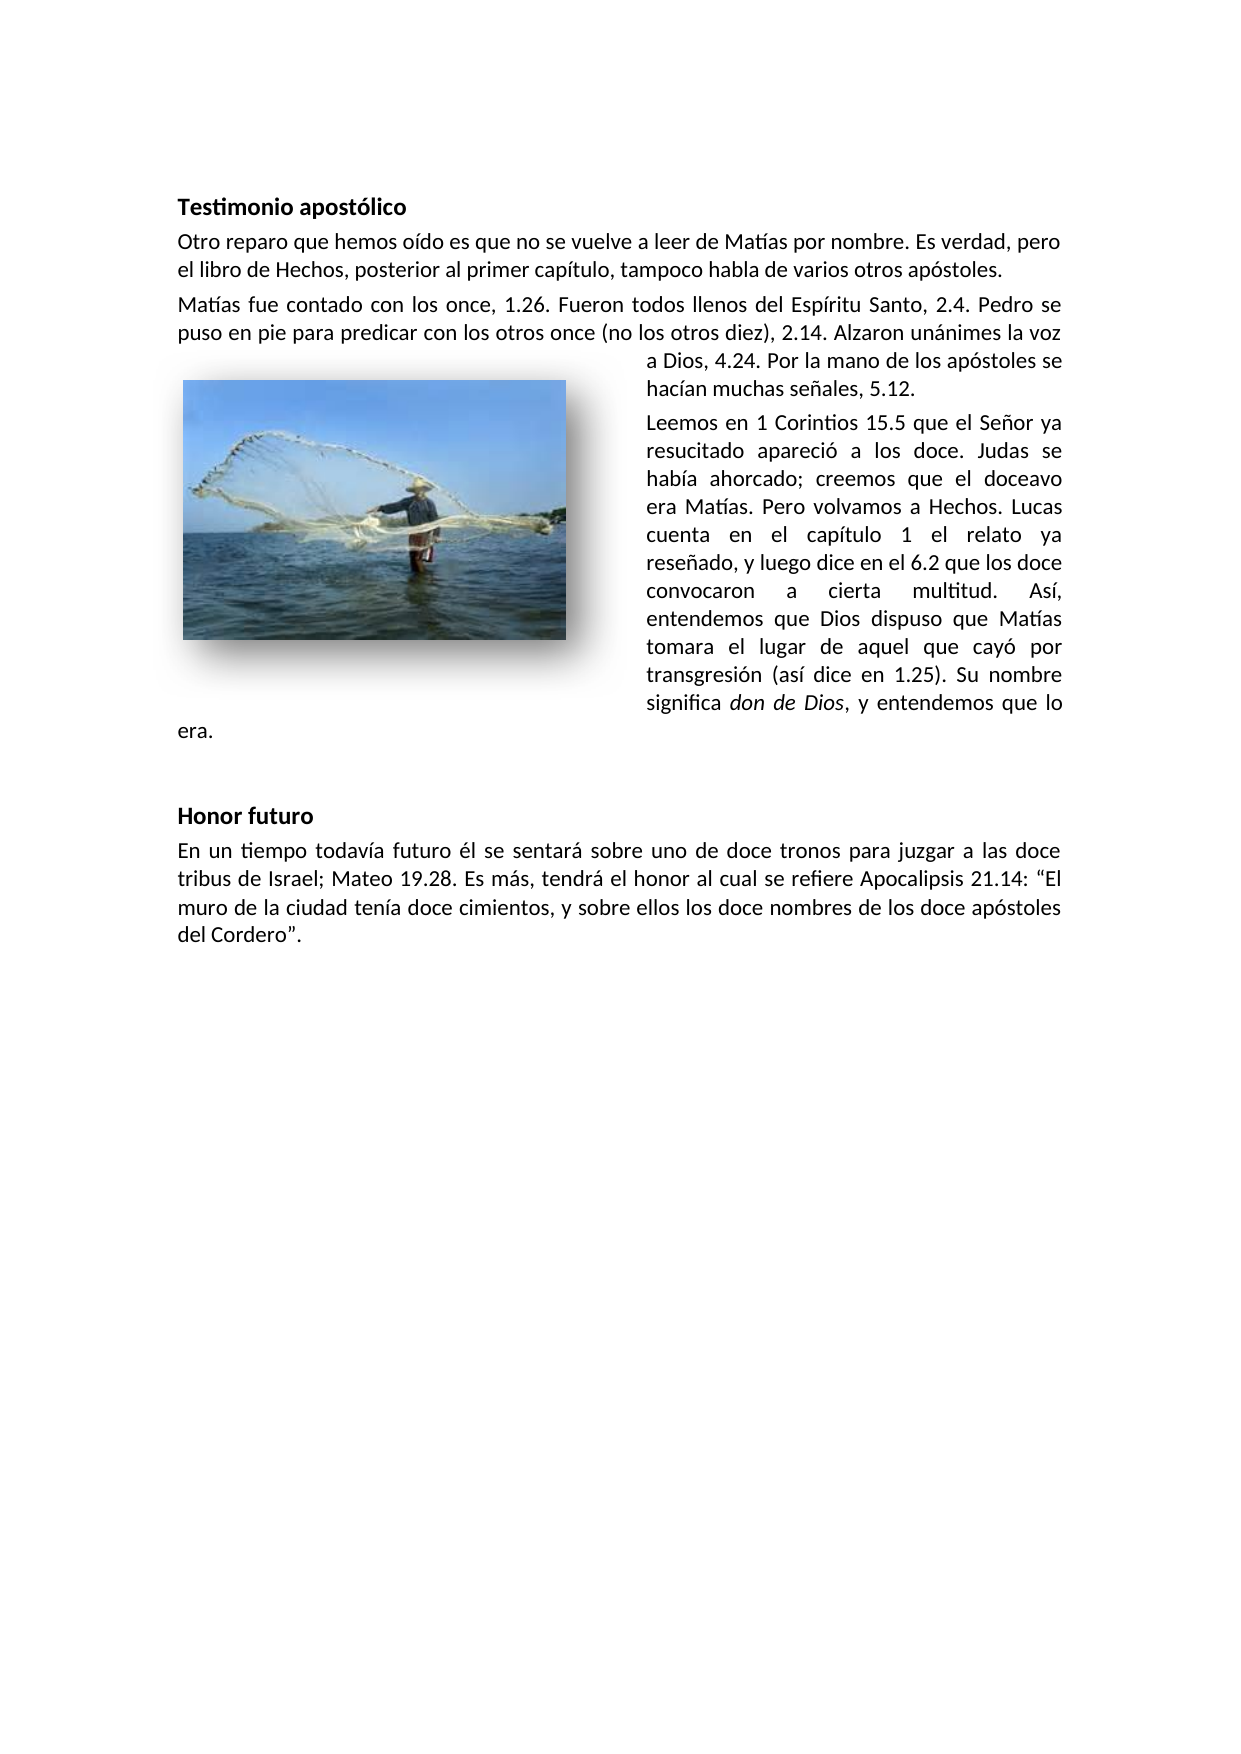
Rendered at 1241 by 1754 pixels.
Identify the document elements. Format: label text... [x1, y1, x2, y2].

subtitle Honor futuro [177, 800, 1063, 830]
text Matías fue contado con los once, 1.26. Fueron todos llenos del Espíritu Santo, 2.4. Pedro se puso en pie para predicar con los otros once (no los otros diez), 2.14. Alzaron unánimes la voz a Dios, 4.24. Por la mano de los apóstoles se hacían muchas señales, 5.12. [177, 290, 1063, 402]
text En un tiempo todavía futuro él se sentará sobre uno de doce tronos para juzgar a las doce tribus de Israel; Mateo 19.28. Es más, tendrá el honor al cual se refiere Apocalipsis 21.14: “El muro de la ciudad tenía doce cimientos, y sobre ellos los doce nombres de los doce apóstoles del Cordero”. [177, 837, 1063, 949]
subtitle Testimonio apostólico [177, 191, 1063, 221]
text Otro reparo que hemos oído es que no se vuelve a leer de Matías por nombre. Es verdad, pero el libro de Hechos, posterior al primer capítulo, tampoco habla de varios otros apóstoles. [177, 227, 1063, 283]
picture [183, 380, 566, 640]
